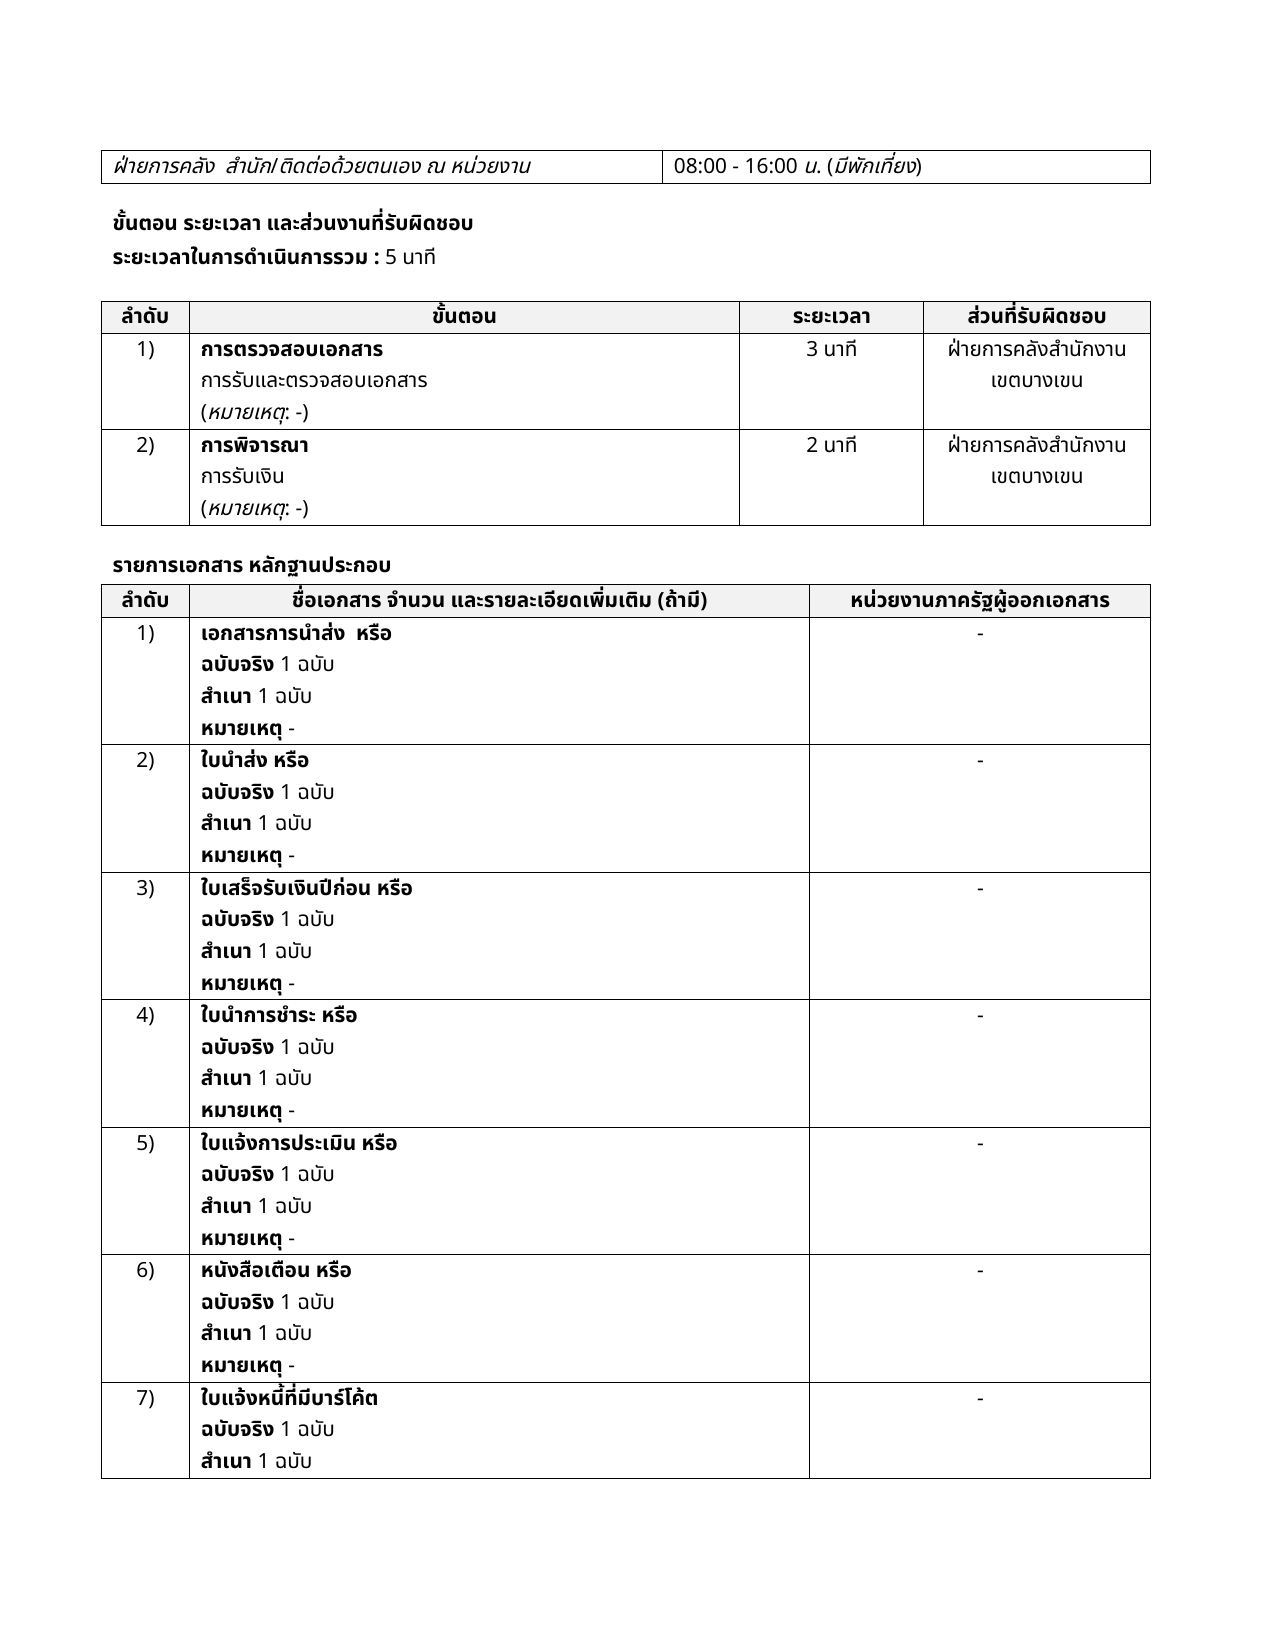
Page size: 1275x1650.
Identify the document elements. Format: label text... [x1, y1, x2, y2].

table_header ลำดับ [102, 302, 189, 333]
table_cell 2) [102, 430, 189, 524]
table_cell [663, 151, 1150, 183]
table_cell - [810, 745, 1150, 872]
table_header ระยะเวลา [740, 302, 923, 333]
table_header ส่วนที่รับผิดชอบ [924, 302, 1150, 333]
table_cell การพิจารณา การรับเงิน (หมายเหตุ: -) [190, 430, 739, 524]
table_cell 7) [102, 1383, 189, 1478]
table_cell 3) [102, 873, 189, 999]
table_cell การตรวจสอบเอกสาร การรับและตรวจสอบเอกสาร (หมายเหตุ: -) [190, 334, 739, 429]
table_cell - [810, 1000, 1150, 1127]
table_header ลำดับ [102, 585, 189, 617]
table_cell เอกสารการนำส่ง หรือ ฉบับจริง 1 ฉบับ สำเนา 1 ฉบับ หมายเหตุ - [190, 618, 809, 744]
table_header หน่วยงานภาครัฐผู้ออกเอกสาร [810, 585, 1150, 617]
text ขั้นตอน ระยะเวลา และส่วนงานที่รับผิดชอบ [112, 208, 1162, 240]
text รายการเอกสาร หลักฐานประกอบ [112, 550, 1162, 582]
table_cell ใบแจ้งการประเมิน หรือ ฉบับจริง 1 ฉบับ สำเนา 1 ฉบับ หมายเหตุ - [190, 1128, 809, 1254]
table_header ชื่อเอกสาร จำนวน และรายละเอียดเพิ่มเติม (ถ้ามี) [190, 585, 809, 617]
table_cell 2) [102, 745, 189, 872]
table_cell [102, 151, 662, 183]
table_cell ใบเสร็จรับเงินปีก่อน หรือ ฉบับจริง 1 ฉบับ สำเนา 1 ฉบับ หมายเหตุ - [190, 873, 809, 999]
table_cell 1) [102, 618, 189, 744]
table_cell 1) [102, 334, 189, 429]
table_header ขั้นตอน [190, 302, 739, 333]
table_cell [190, 1383, 809, 1478]
table_cell 3 นาที [740, 334, 923, 429]
text ระยะเวลาในการดำเนินการรวม : 5 นาที [112, 242, 1162, 274]
table_cell 4) [102, 1000, 189, 1127]
table_cell 6) [102, 1255, 189, 1382]
table_cell ฝ่ายการคลังสำนักงานเขตบางเขน [924, 430, 1150, 524]
table_cell 5) [102, 1128, 189, 1254]
table_cell - [810, 873, 1150, 999]
table_cell - [810, 1128, 1150, 1254]
table_cell หนังสือเตือน หรือ ฉบับจริง 1 ฉบับ สำเนา 1 ฉบับ หมายเหตุ - [190, 1255, 809, 1382]
table_cell ฝ่ายการคลังสำนักงานเขตบางเขน [924, 334, 1150, 429]
table_cell - [810, 618, 1150, 744]
table_cell ใบนำส่ง หรือ ฉบับจริง 1 ฉบับ สำเนา 1 ฉบับ หมายเหตุ - [190, 745, 809, 872]
table_cell ใบนำการชำระ หรือ ฉบับจริง 1 ฉบับ สำเนา 1 ฉบับ หมายเหตุ - [190, 1000, 809, 1127]
table_cell - [810, 1383, 1150, 1478]
table_cell - [810, 1255, 1150, 1382]
table_cell 2 นาที [740, 430, 923, 524]
